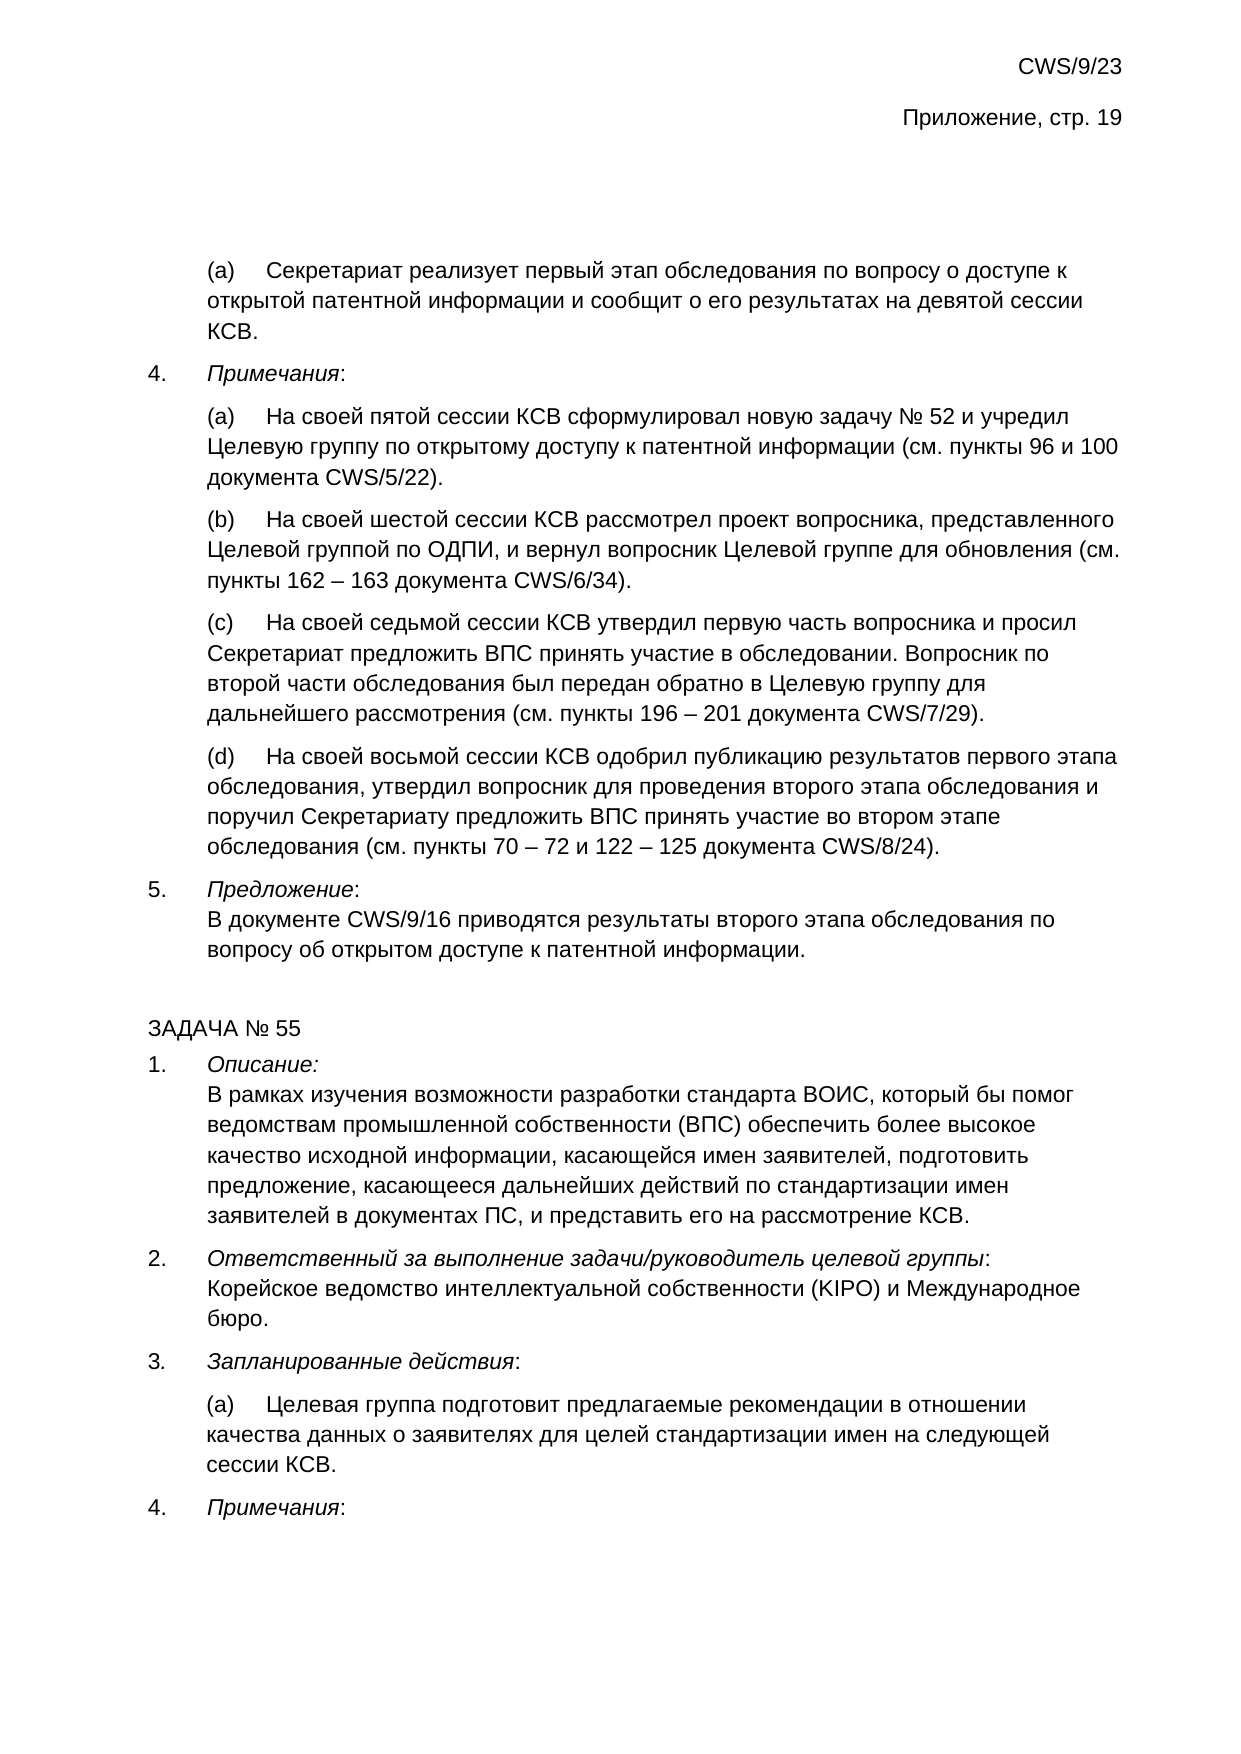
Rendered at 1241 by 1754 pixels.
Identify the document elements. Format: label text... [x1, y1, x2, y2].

text 5. Предложение: В документе CWS/9/16 приводятся результаты второго этапа обследования по вопросу об открытом доступе к патентной информации. [148, 876, 1122, 963]
text (a) Целевая группа подготовит предлагаемые рекомендации в отношении качества данных о заявителях для целей стандартизации имен на следующей сессии КСВ. [206, 1391, 1122, 1477]
subtitle ЗАДАЧА № 55 [148, 1014, 1122, 1041]
text (a) На своей пятой сессии КСВ сформулировал новую задачу № 52 и учредил Целевую группу по открытому доступу к патентной информации (см. пункты 96 и 100 документа CWS/5/22). [148, 403, 1122, 490]
text (b) На своей шестой сессии КСВ рассмотрел проект вопросника, представленного Целевой группой по ОДПИ, и вернул вопросник Целевой группе для обновления (см. пункты 162 – 163 документа CWS/6/34). [148, 506, 1122, 593]
text (c) На своей седьмой сессии КСВ утвердил первую часть вопросника и просил Секретариат предложить ВПС принять участие в обследовании. Вопросник по второй части обследования был передан обратно в Целевую группу для дальнейшего рассмотрения (см. пункты 196 – 201 документа CWS/7/29). [148, 609, 1122, 726]
text 3. Запланированные действия: [148, 1348, 1122, 1374]
text 4. Примечания: [148, 360, 1122, 387]
text 1. Описание: В рамках изучения возможности разработки стандарта ВОИС, который бы помог ведомствам промышленной собственности (ВПС) обеспечить более высокое качество исходной информации, касающейся имен заявителей, подготовить предложение, касающееся дальнейших действий по стандартизации имен заявителей в документах ПС, и представить его на рассмотрение КСВ. [148, 1051, 1122, 1228]
text 2. Ответственный за выполнение задачи/руководитель целевой группы: Корейское ведомство интеллектуальной собственности (KIPO) и Международное бюро. [148, 1245, 1122, 1332]
text (d) На своей восьмой сессии КСВ одобрил публикацию результатов первого этапа обследования, утвердил вопросник для проведения второго этапа обследования и поручил Секретариату предложить ВПС принять участие во втором этапе обследования (см. пункты 70 – 72 и 122 – 125 документа CWS/8/24). [148, 743, 1122, 860]
text 4. Примечания: [148, 1494, 1122, 1520]
text (a) Секретариат реализует первый этап обследования по вопросу о доступе к открытой патентной информации и сообщит о его результатах на девятой сессии КСВ. [148, 257, 1122, 344]
